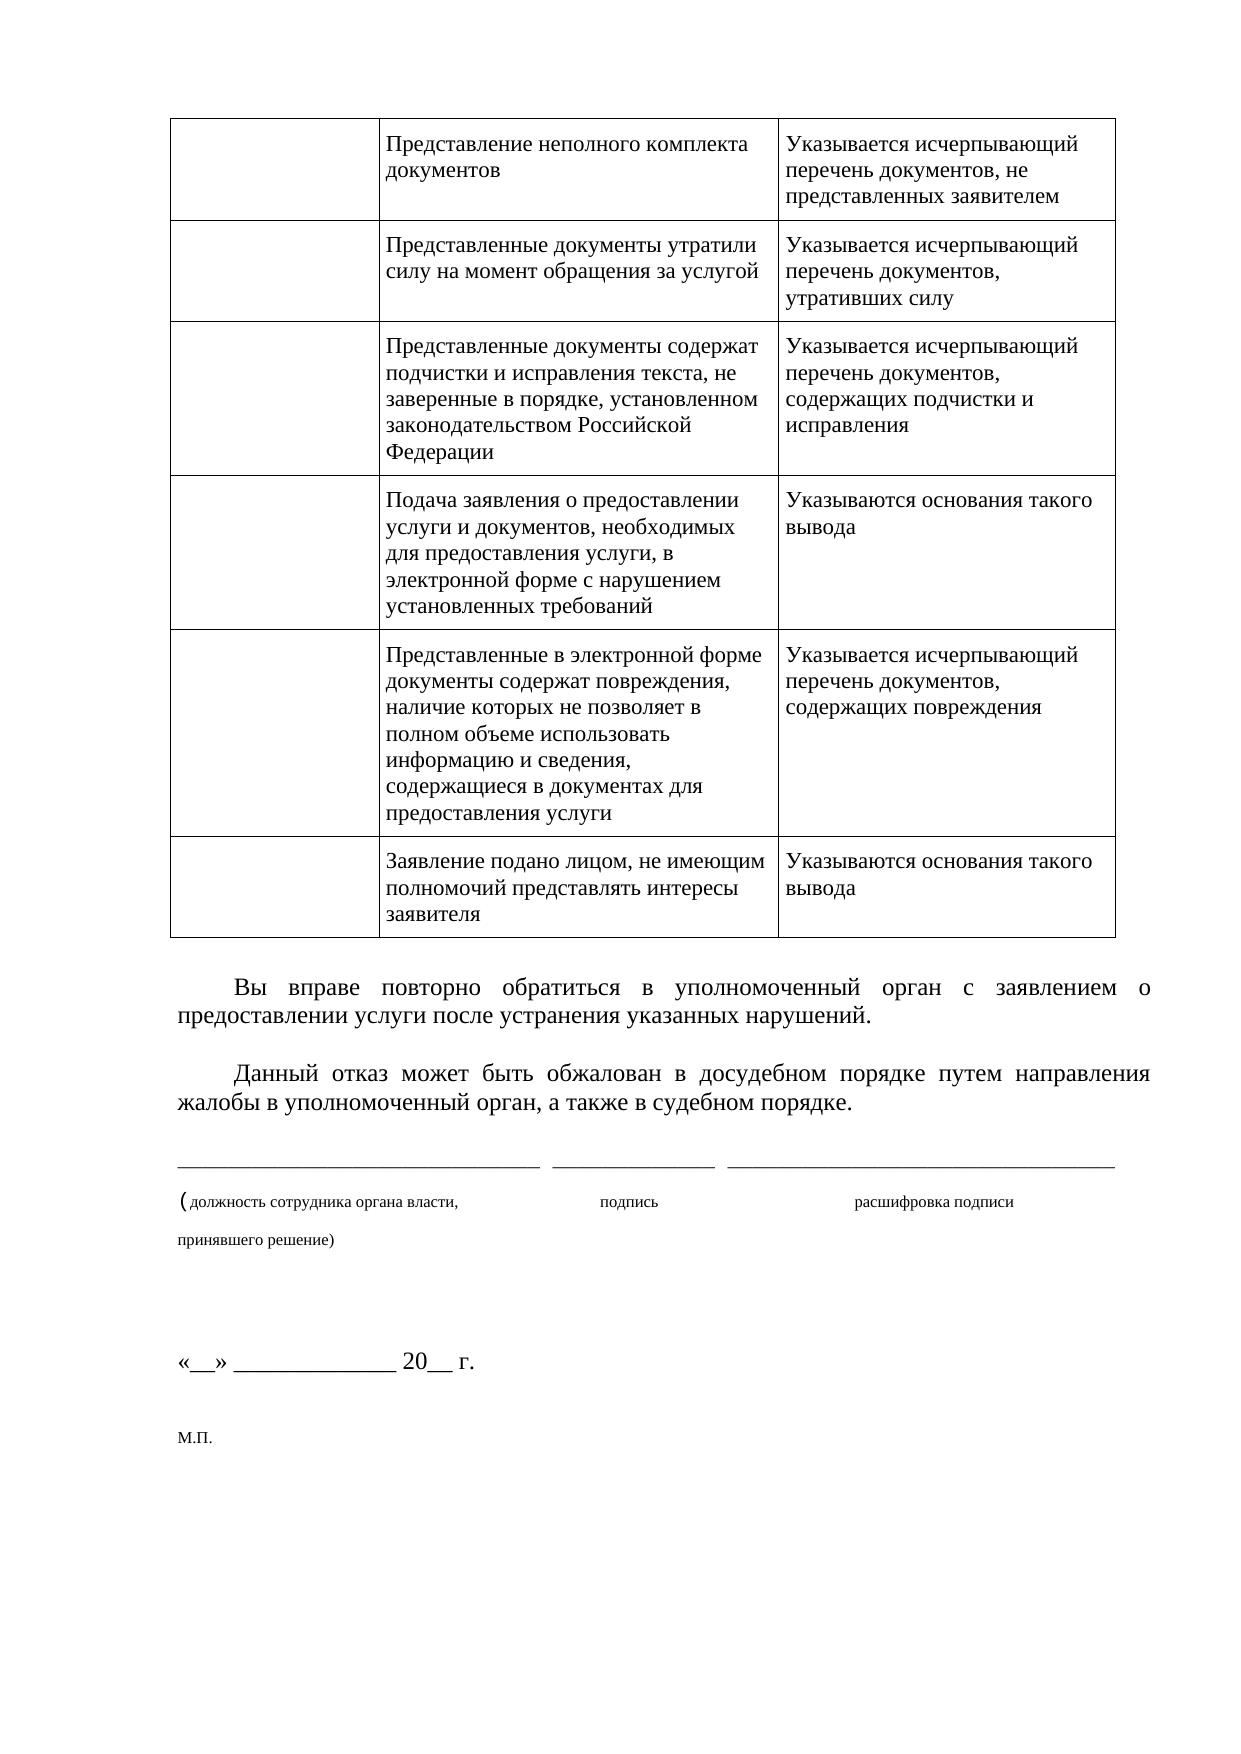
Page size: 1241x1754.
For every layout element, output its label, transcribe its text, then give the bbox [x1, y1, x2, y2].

table_cell Представленные документы утратили силу на момент обращения за услугой [380, 221, 778, 321]
text «__» _____________ 20__ г. [177, 1346, 1152, 1375]
table_cell Представленные документы содержат подчистки и исправления текста, не заверенные в порядке, установленном законодательством Российской Федерации [380, 322, 778, 475]
table_cell Представленные в электронной форме документы содержат повреждения, наличие которых не позволяет в полном объеме использовать информацию и сведения, содержащиеся в документах для предоставления услуги [380, 630, 778, 836]
table_cell Заявление подано лицом, не имеющим полномочий представлять интересы заявителя [380, 837, 778, 937]
table_cell Подача заявления о предоставлении услуги и документов, необходимых для предоставления услуги, в электронной форме с нарушением установленных требований [380, 476, 778, 629]
table_cell Указываются основания такого вывода [779, 837, 1115, 937]
text Вы вправе повторно обратиться в уполномоченный орган с заявлением о предоставлении услуги после устранения указанных нарушений. [177, 972, 1152, 1029]
text принявшего решение) [177, 1230, 1152, 1249]
text Данный отказ может быть обжалован в досудебном порядке путем направления жалобы в уполномоченный орган, а также в судебном порядке. [177, 1058, 1152, 1116]
table_cell [171, 322, 379, 475]
table_cell Указываются основания такого вывода [779, 476, 1115, 629]
table_cell [171, 630, 379, 836]
text _____________________________ _____________ _______________________________ [177, 1149, 1152, 1173]
table_cell [171, 221, 379, 321]
table_cell Указывается исчерпывающий перечень документов, содержащих подчистки и исправления [779, 322, 1115, 475]
table_cell Указывается исчерпывающий перечень документов, содержащих повреждения [779, 630, 1115, 836]
table_cell [171, 119, 379, 219]
table_cell Указывается исчерпывающий перечень документов, не представленных заявителем [779, 119, 1115, 219]
text (должность сотрудника органа власти, подпись расшифровка подписи [177, 1190, 1152, 1213]
table_cell [171, 837, 379, 937]
text М.П. [177, 1428, 1152, 1447]
table_cell [171, 476, 379, 629]
table_cell Указывается исчерпывающий перечень документов, утративших силу [779, 221, 1115, 321]
table_cell Представление неполного комплекта документов [380, 119, 778, 219]
